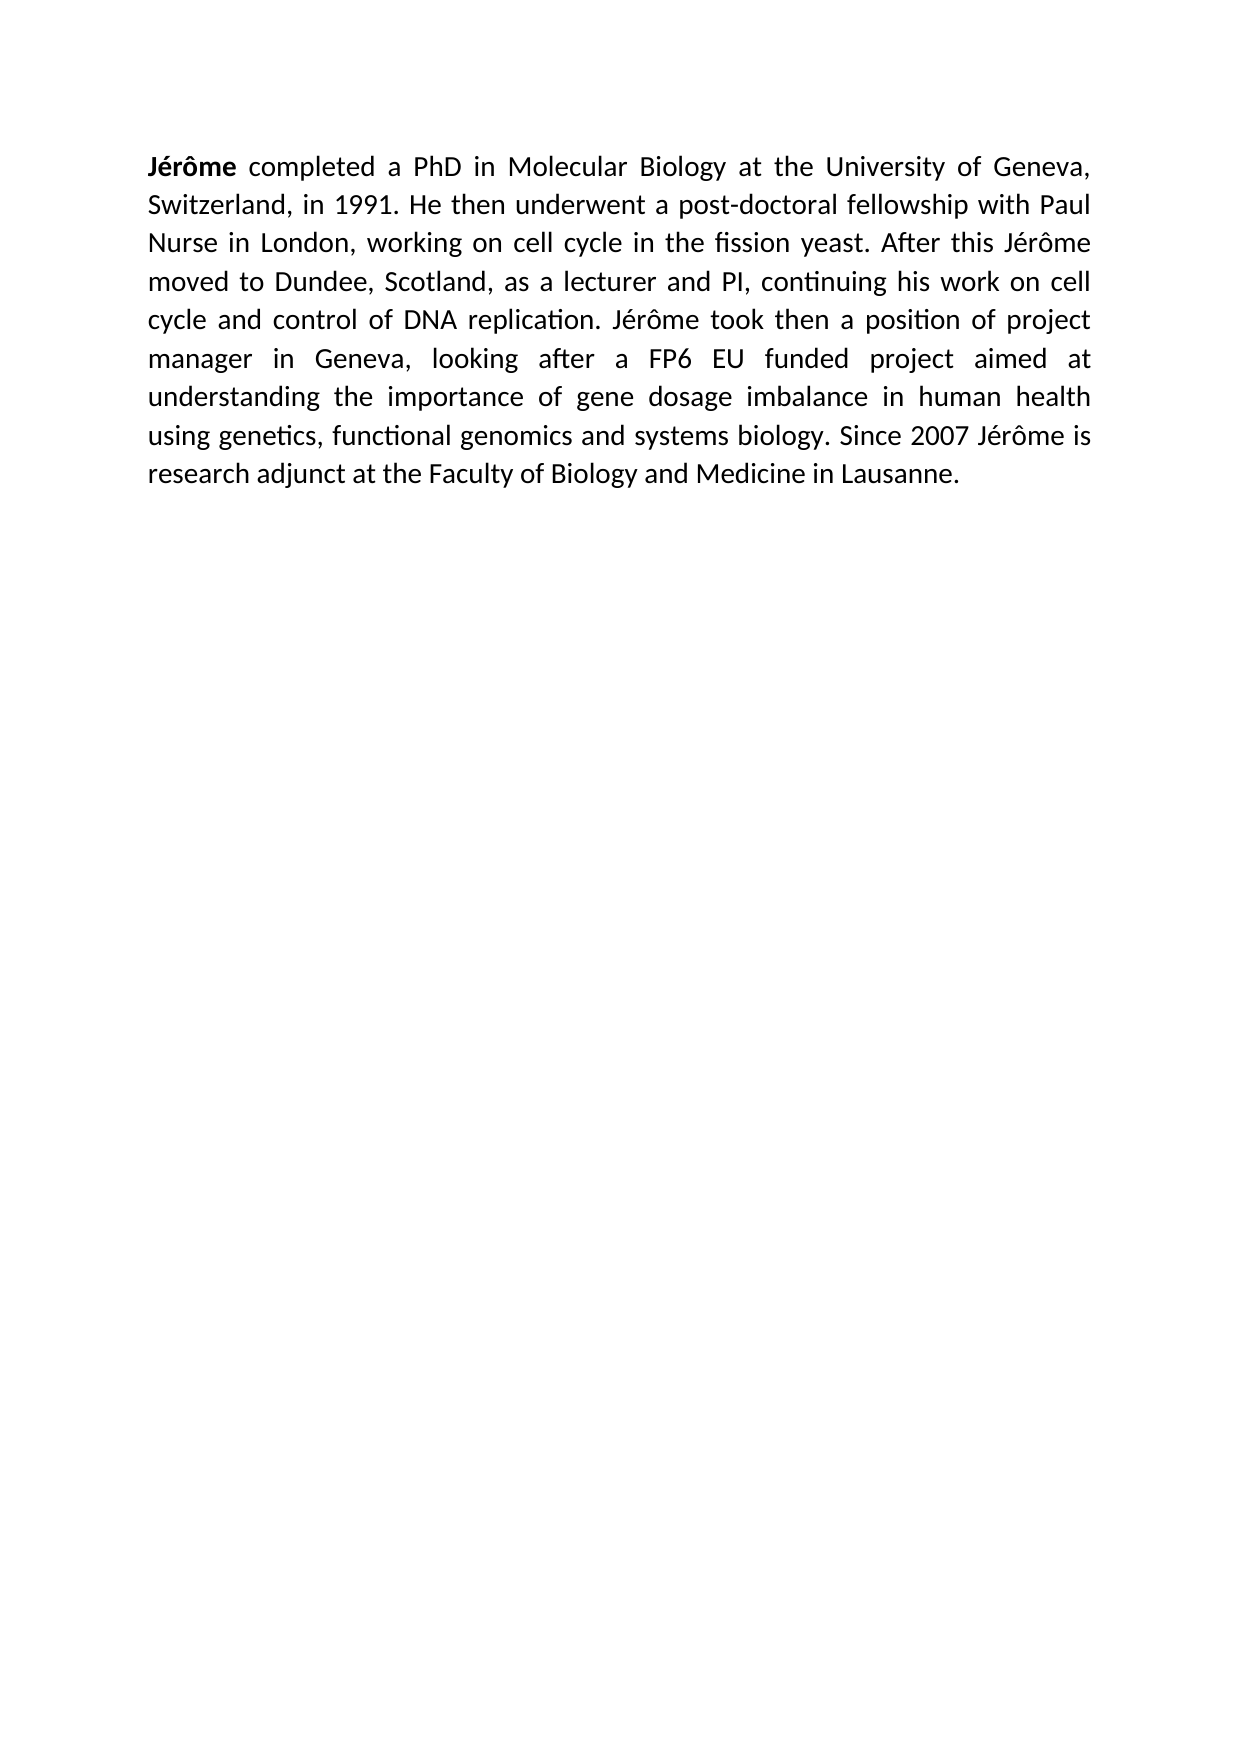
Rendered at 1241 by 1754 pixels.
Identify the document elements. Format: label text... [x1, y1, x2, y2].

text Jérôme completed a PhD in Molecular Biology at the University of Geneva, Switzerland, in 1991. He then underwent a post-doctoral fellowship with Paul Nurse in London, working on cell cycle in the fission yeast. After this Jérôme moved to Dundee, Scotland, as a lecturer and PI, continuing his work on cell cycle and control of DNA replication. Jérôme took then a position of project manager in Geneva, looking after a FP6 EU funded project aimed at understanding the importance of gene dosage imbalance in human health using genetics, functional genomics and systems biology. Since 2007 Jérôme is research adjunct at the Faculty of Biology and Medicine in Lausanne. [148, 148, 1093, 491]
